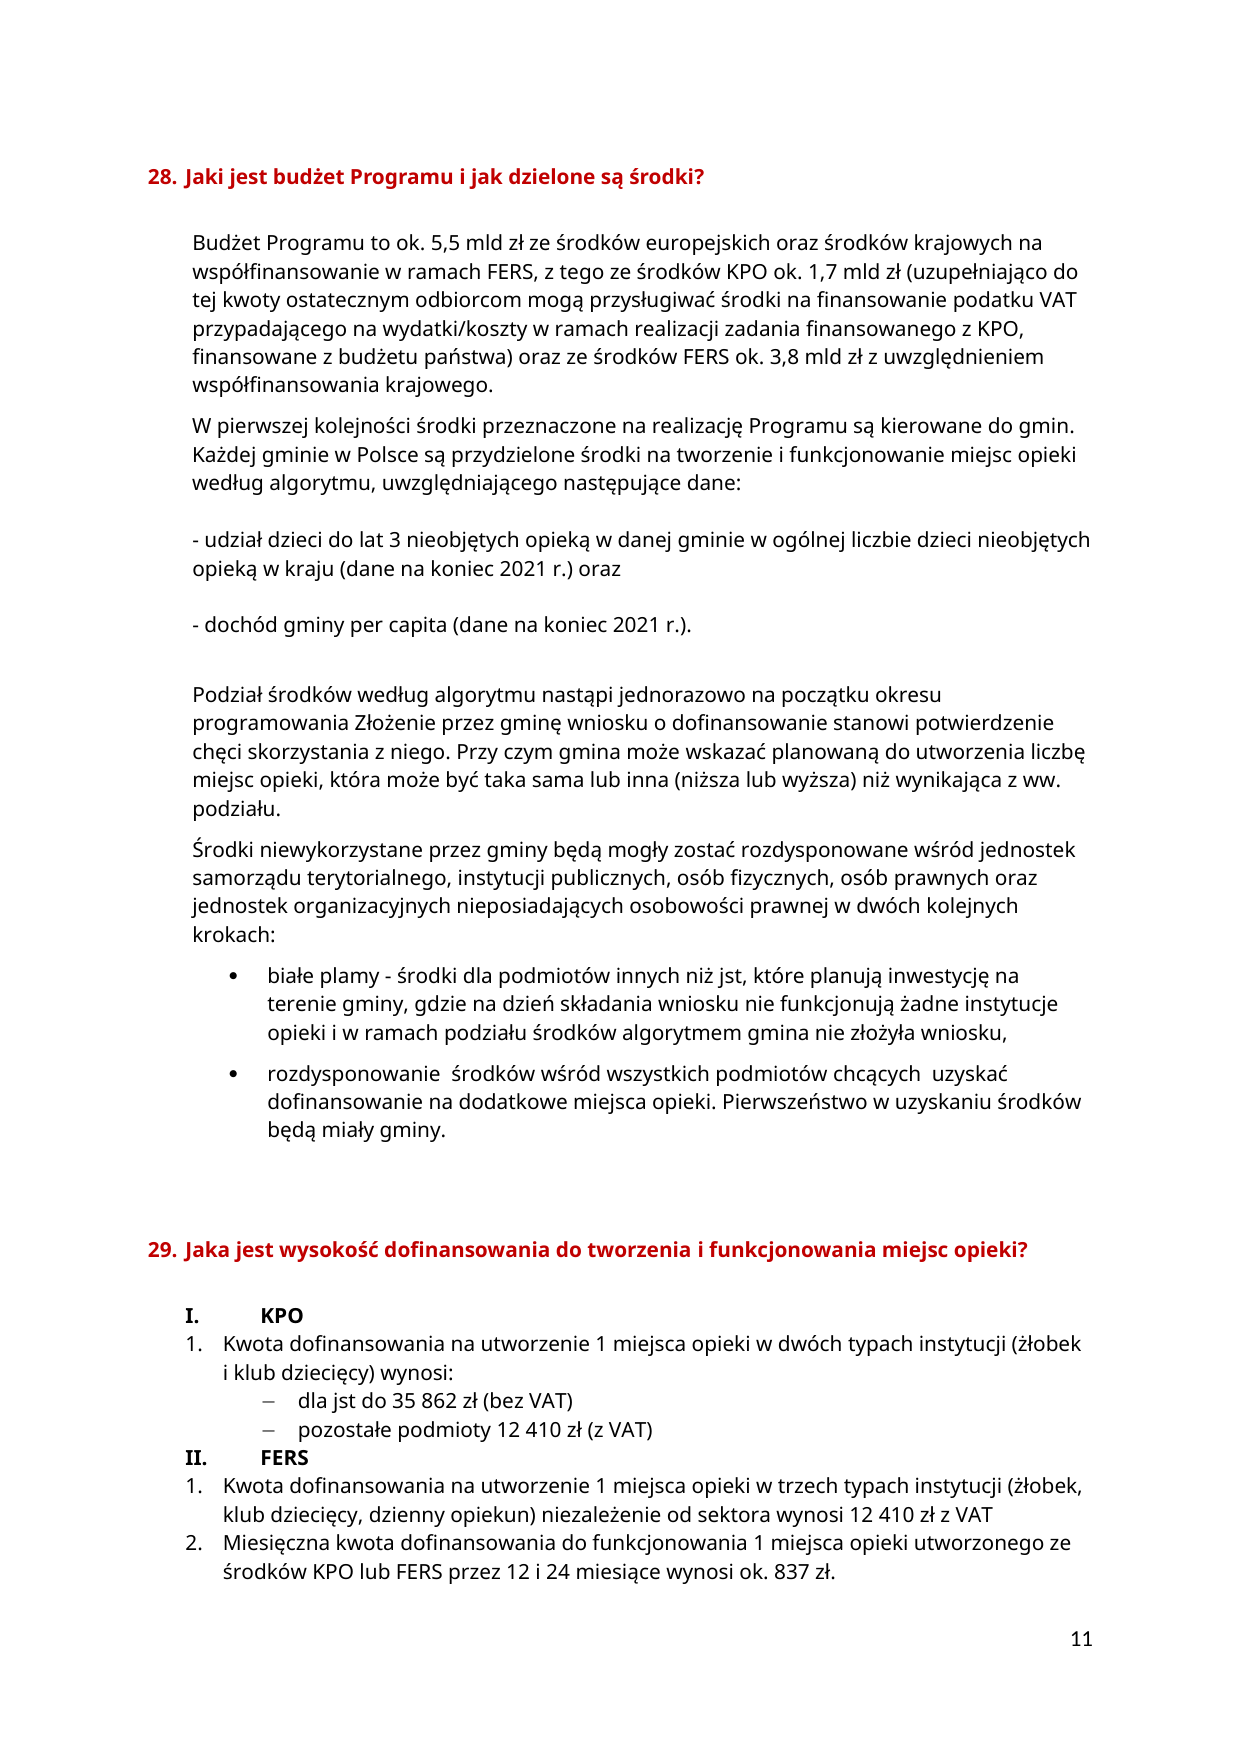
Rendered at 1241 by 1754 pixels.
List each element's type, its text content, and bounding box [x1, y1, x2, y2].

list białe plamy - środki dla podmiotów innych niż jst, które planują inwestycję na terenie gminy, gdzie na dzień składania wniosku nie funkcjonują żadne instytucje opieki i w ramach podziału środków algorytmem gmina nie złożyła wniosku, [229, 961, 1093, 1046]
list Budżet Programu to ok. 5,5 mld zł ze środków europejskich oraz środków krajowych na współfinansowanie w ramach FERS, z tego ze środków KPO ok. 1,7 mld zł (uzupełniająco do tej kwoty ostatecznym odbiorcom mogą przysługiwać środki na finansowanie podatku VAT przypadającego na wydatki/koszty w ramach realizacji zadania finansowanego z KPO, finansowane z budżetu państwa) oraz ze środków FERS ok. 3,8 mld zł z uwzględnieniem współfinansowania krajowego. [192, 228, 1093, 399]
list Środki niewykorzystane przez gminy będą mogły zostać rozdysponowane wśród jednostek samorządu terytorialnego, instytucji publicznych, osób fizycznych, osób prawnych oraz jednostek organizacyjnych nieposiadających osobowości prawnej w dwóch kolejnych krokach: [192, 835, 1093, 948]
list rozdysponowanie środków wśród wszystkich podmiotów chcących uzyskać dofinansowanie na dodatkowe miejsca opieki. Pierwszeństwo w uzyskaniu środków będą miały gminy. [229, 1059, 1093, 1144]
list - dochód gminy per capita (dane na koniec 2021 r.). [192, 611, 1093, 639]
list dla jst do 35 862 zł (bez VAT) [260, 1386, 1093, 1415]
list Kwota dofinansowania na utworzenie 1 miejsca opieki w trzech typach instytucji (żłobek, klub dziecięcy, dzienny opiekun) niezależenie od sektora wynosi 12 410 zł z VAT [185, 1472, 1093, 1528]
list W pierwszej kolejności środki przeznaczone na realizację Programu są kierowane do gmin. Każdej gminie w Polsce są przydzielone środki na tworzenie i funkcjonowanie miejsc opieki według algorytmu, uwzględniającego następujące dane: [192, 412, 1093, 497]
list Podział środków według algorytmu nastąpi jednorazowo na początku okresu programowania Złożenie przez gminę wniosku o dofinansowanie stanowi potwierdzenie chęci skorzystania z niego. Przy czym gmina może wskazać planowaną do utworzenia liczbę miejsc opieki, która może być taka sama lub inna (niższa lub wyższa) niż wynikająca z ww. podziału. [192, 680, 1093, 822]
list - udział dzieci do lat 3 nieobjętych opieką w danej gminie w ogólnej liczbie dzieci nieobjętych opieką w kraju (dane na koniec 2021 r.) oraz [192, 525, 1093, 582]
list Miesięczna kwota dofinansowania do funkcjonowania 1 miejsca opieki utworzonego ze środków KPO lub FERS przez 12 i 24 miesiące wynosi ok. 837 zł. [185, 1528, 1093, 1585]
list pozostałe podmioty 12 410 zł (z VAT) [260, 1415, 1093, 1443]
subtitle Jaki jest budżet Programu i jak dzielone są środki? [148, 162, 1093, 191]
list KPO [185, 1301, 1093, 1329]
list Kwota dofinansowania na utworzenie 1 miejsca opieki w dwóch typach instytucji (żłobek i klub dziecięcy) wynosi: [185, 1329, 1093, 1386]
list FERS [185, 1443, 1093, 1472]
subtitle Jaka jest wysokość dofinansowania do tworzenia i funkcjonowania miejsc opieki? [148, 1235, 1093, 1263]
